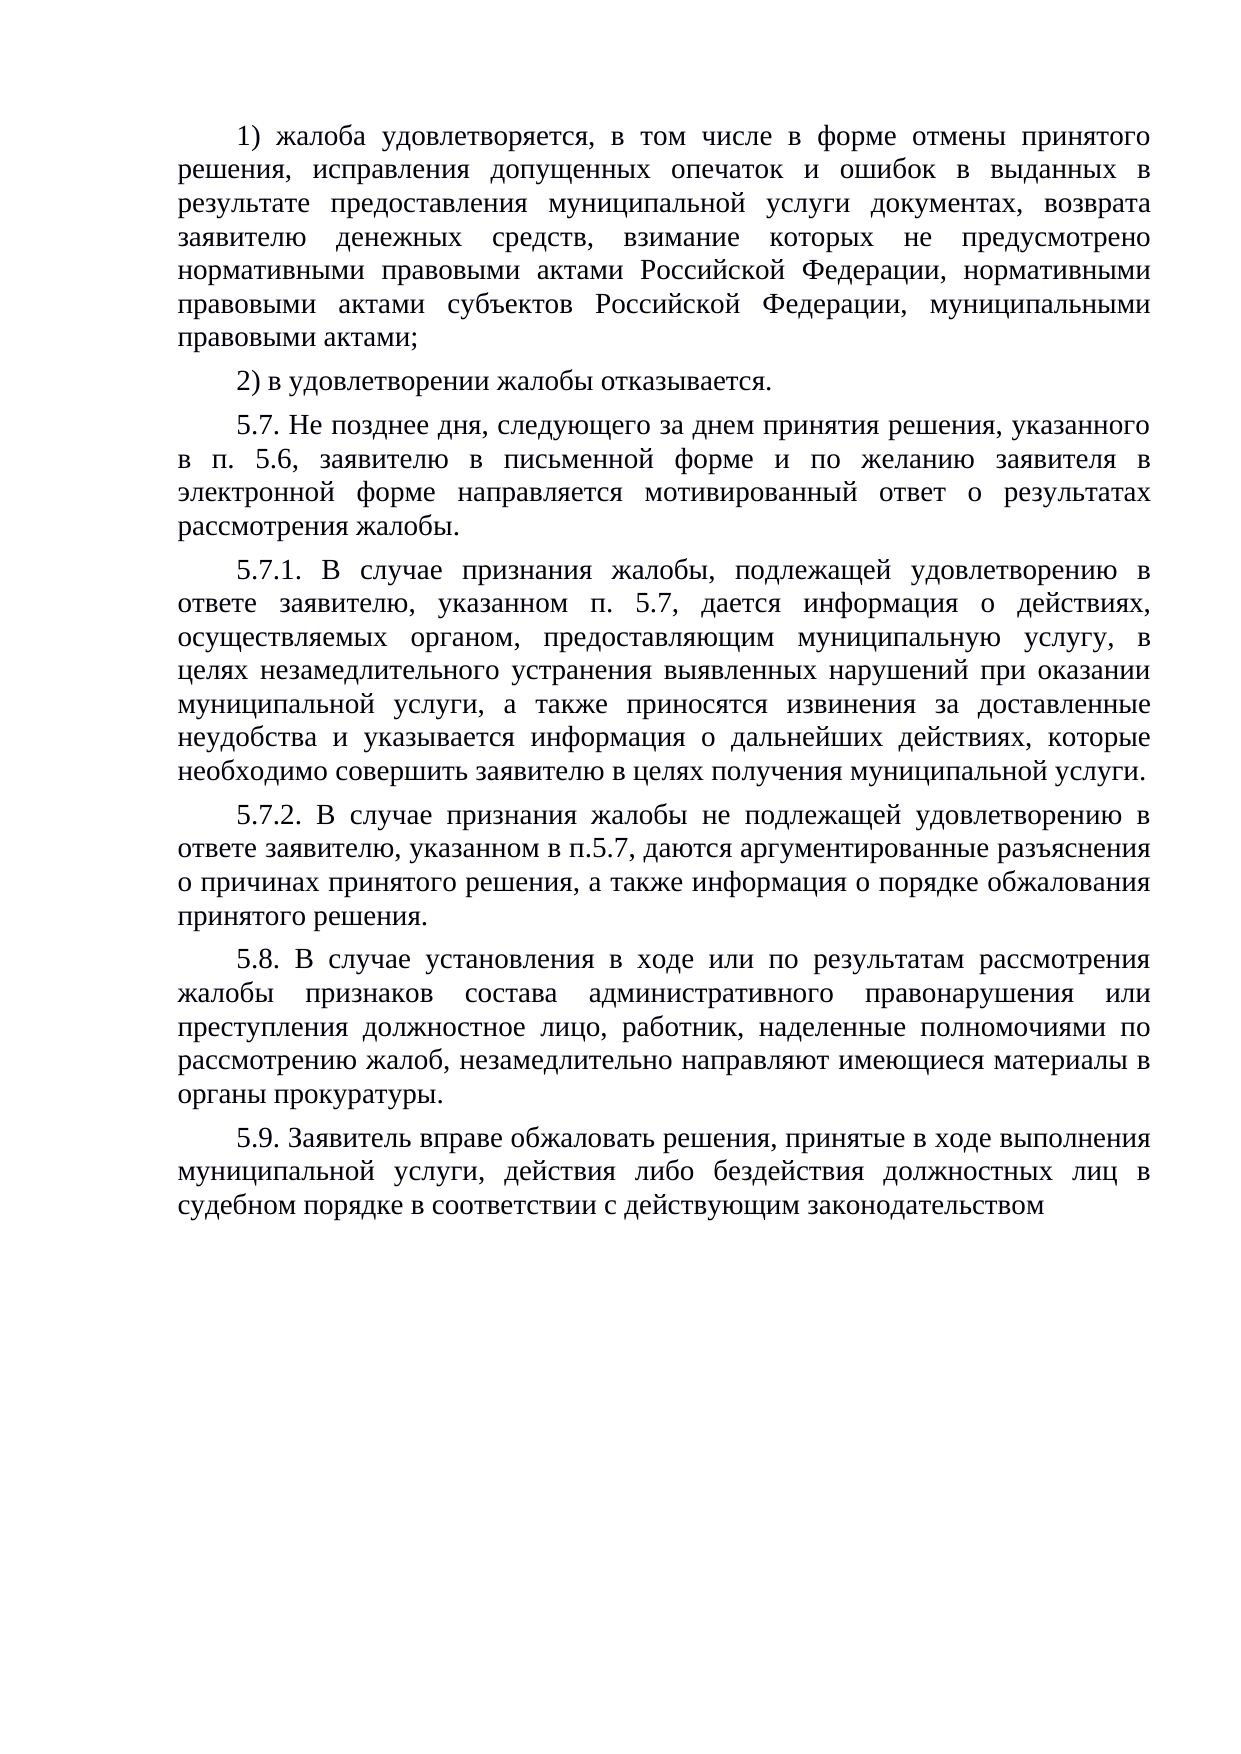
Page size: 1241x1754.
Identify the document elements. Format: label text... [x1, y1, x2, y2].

text 5.9. Заявитель вправе обжаловать решения, принятые в ходе выполнения муниципальной услуги, действия либо бездействия должностных лиц в судебном порядке в соответствии с действующим законодательством [177, 1120, 1152, 1220]
text 5.8. В случае установления в ходе или по результатам рассмотрения жалобы признаков состава административного правонарушения или преступления должностное лицо, работник, наделенные полномочиями по рассмотрению жалоб, незамедлительно направляют имеющиеся материалы в органы прокуратуры. [177, 942, 1152, 1109]
text 5.7. Не позднее дня, следующего за днем принятия решения, указанного в п. 5.6, заявителю в письменной форме и по желанию заявителя в электронной форме направляется мотивированный ответ о результатах рассмотрения жалобы. [177, 407, 1152, 541]
text 5.7.2. В случае признания жалобы не подлежащей удовлетворению в ответе заявителю, указанном в п.5.7, даются аргументированные разъяснения о причинах принятого решения, а также информация о порядке обжалования принятого решения. [177, 797, 1152, 931]
text 2) в удовлетворении жалобы отказывается. [177, 363, 1152, 397]
text 1) жалоба удовлетворяется, в том числе в форме отмены принятого решения, исправления допущенных опечаток и ошибок в выданных в результате предоставления муниципальной услуги документах, возврата заявителю денежных средств, взимание которых не предусмотрено нормативными правовыми актами Российской Федерации, нормативными правовыми актами субъектов Российской Федерации, муниципальными правовыми актами; [177, 118, 1152, 353]
text 5.7.1. В случае признания жалобы, подлежащей удовлетворению в ответе заявителю, указанном п. 5.7, дается информация о действиях, осуществляемых органом, предоставляющим муниципальную услугу, в целях незамедлительного устранения выявленных нарушений при оказании муниципальной услуги, а также приносятся извинения за доставленные неудобства и указывается информация о дальнейших действиях, которые необходимо совершить заявителю в целях получения муниципальной услуги. [177, 552, 1152, 787]
